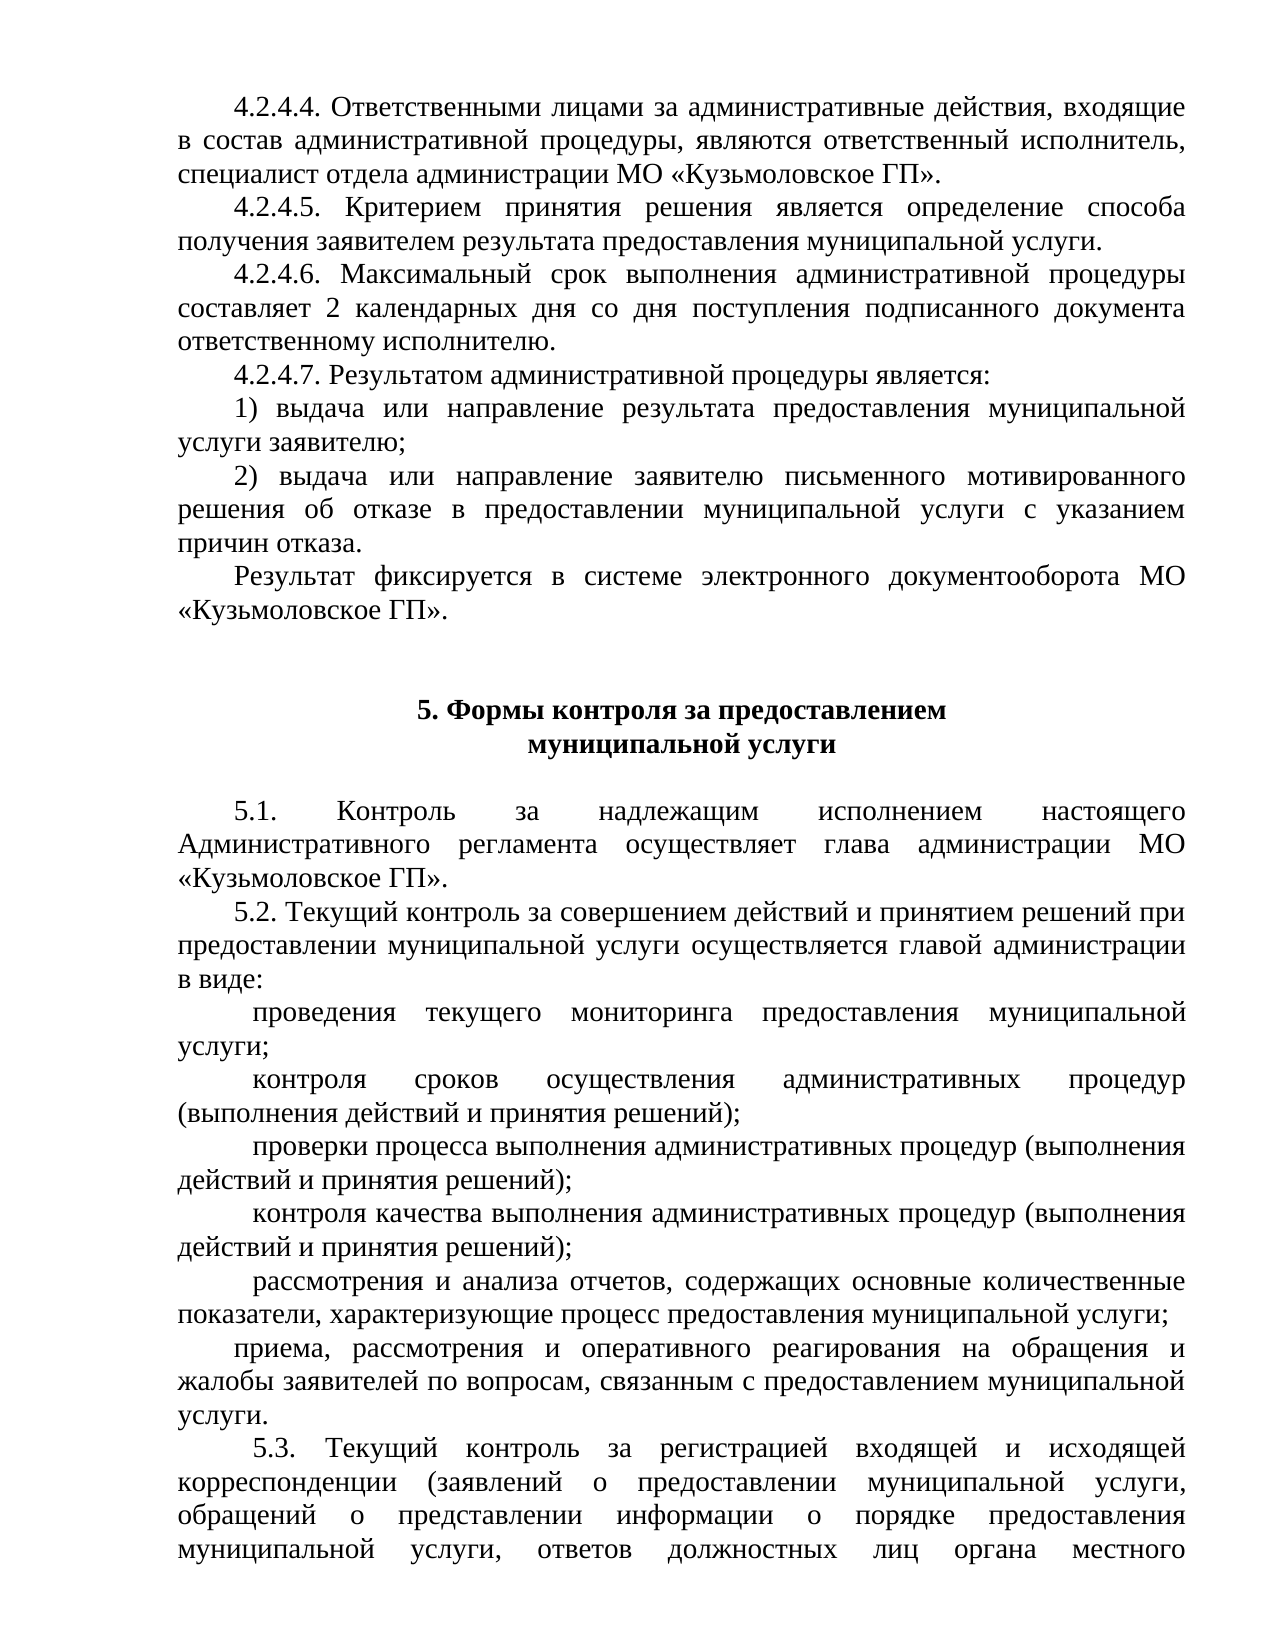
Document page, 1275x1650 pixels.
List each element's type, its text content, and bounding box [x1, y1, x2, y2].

text Результат фиксируется в системе электронного документооборота МО «Кузьмоловское ГП». [177, 558, 1186, 625]
text приема, рассмотрения и оперативного реагирования на обращения и жалобы заявителей по вопросам, связанным с предоставлением муниципальной услуги. [177, 1330, 1186, 1430]
text 4.2.4.7. Результатом административной процедуры является: [177, 357, 1186, 391]
text 4.2.4.6. Максимальный срок выполнения административной процедуры составляет 2 календарных дня со дня поступления подписанного документа ответственному исполнителю. [177, 256, 1186, 357]
text 2) выдача или направление заявителю письменного мотивированного решения об отказе в предоставлении муниципальной услуги с указанием причин отказа. [177, 458, 1186, 558]
text 4.2.4.5. Критерием принятия решения является определение способа получения заявителем результата предоставления муниципальной услуги. [177, 189, 1186, 256]
text 5.2. Текущий контроль за совершением действий и принятием решений при предоставлении муниципальной услуги осуществляется главой администрации в виде: [177, 894, 1186, 994]
text муниципальной услуги [177, 726, 1186, 759]
text контроля сроков осуществления административных процедур (выполнения действий и принятия решений); [177, 1061, 1186, 1128]
text 1) выдача или направление результата предоставления муниципальной услуги заявителю; [177, 391, 1186, 458]
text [177, 1430, 1186, 1564]
text проверки процесса выполнения административных процедур (выполнения действий и принятия решений); [177, 1128, 1186, 1196]
text 5.1. Контроль за надлежащим исполнением настоящего Административного регламента осуществляет глава администрации МО «Кузьмоловское ГП». [177, 793, 1186, 894]
text проведения текущего мониторинга предоставления муниципальной услуги; [177, 994, 1186, 1061]
text рассмотрения и анализа отчетов, содержащих основные количественные показатели, характеризующие процесс предоставления муниципальной услуги; [177, 1263, 1186, 1330]
text 4.2.4.4. Ответственными лицами за административные действия, входящие в состав административной процедуры, являются ответственный исполнитель, специалист отдела администрации МО «Кузьмоловское ГП». [177, 89, 1186, 189]
text контроля качества выполнения административных процедур (выполнения действий и принятия решений); [177, 1196, 1186, 1263]
text 5. Формы контроля за предоставлением [177, 692, 1186, 726]
